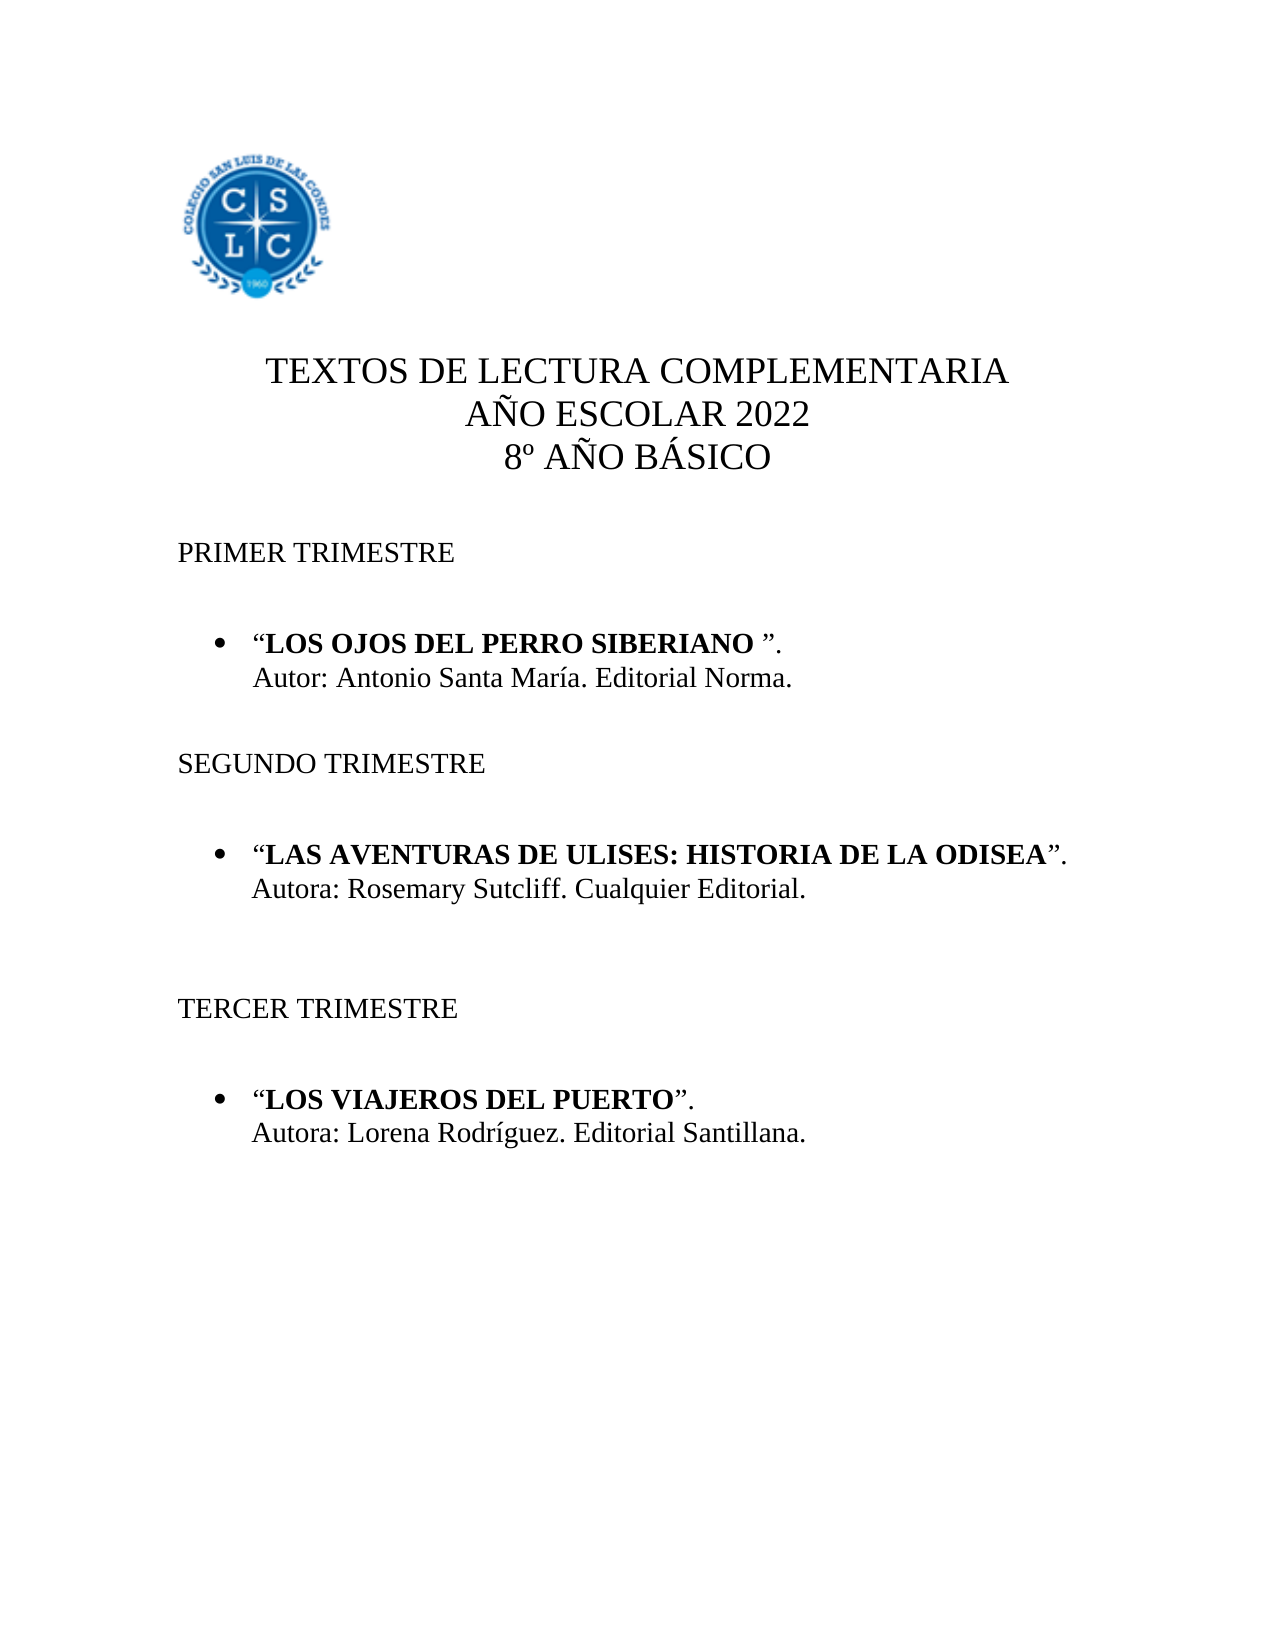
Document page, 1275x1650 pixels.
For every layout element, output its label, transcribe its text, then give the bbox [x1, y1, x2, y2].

list “LOS VIAJEROS DEL PUERTO”. [215, 1082, 1098, 1116]
text Autor: Antonio Santa María. Editorial Norma. [252, 660, 1098, 694]
picture [177, 147, 339, 306]
text 8º AÑO BÁSICO [177, 435, 1098, 478]
text TERCER TRIMESTRE [177, 991, 1098, 1024]
list “LOS OJOS DEL PERRO SIBERIANO ”. [215, 626, 1098, 660]
text TEXTOS DE LECTURA COMPLEMENTARIA [177, 348, 1098, 392]
list “LAS AVENTURAS DE ULISES: HISTORIA DE LA ODISEA”. [215, 837, 1098, 871]
text SEGUNDO TRIMESTRE [177, 746, 1098, 780]
text Autora: Lorena Rodríguez. Editorial Santillana. [251, 1116, 1098, 1149]
text PRIMER TRIMESTRE [177, 535, 1098, 569]
text Autora: Rosemary Sutcliff. Cualquier Editorial. [251, 871, 1098, 904]
text AÑO ESCOLAR 2022 [177, 392, 1098, 435]
